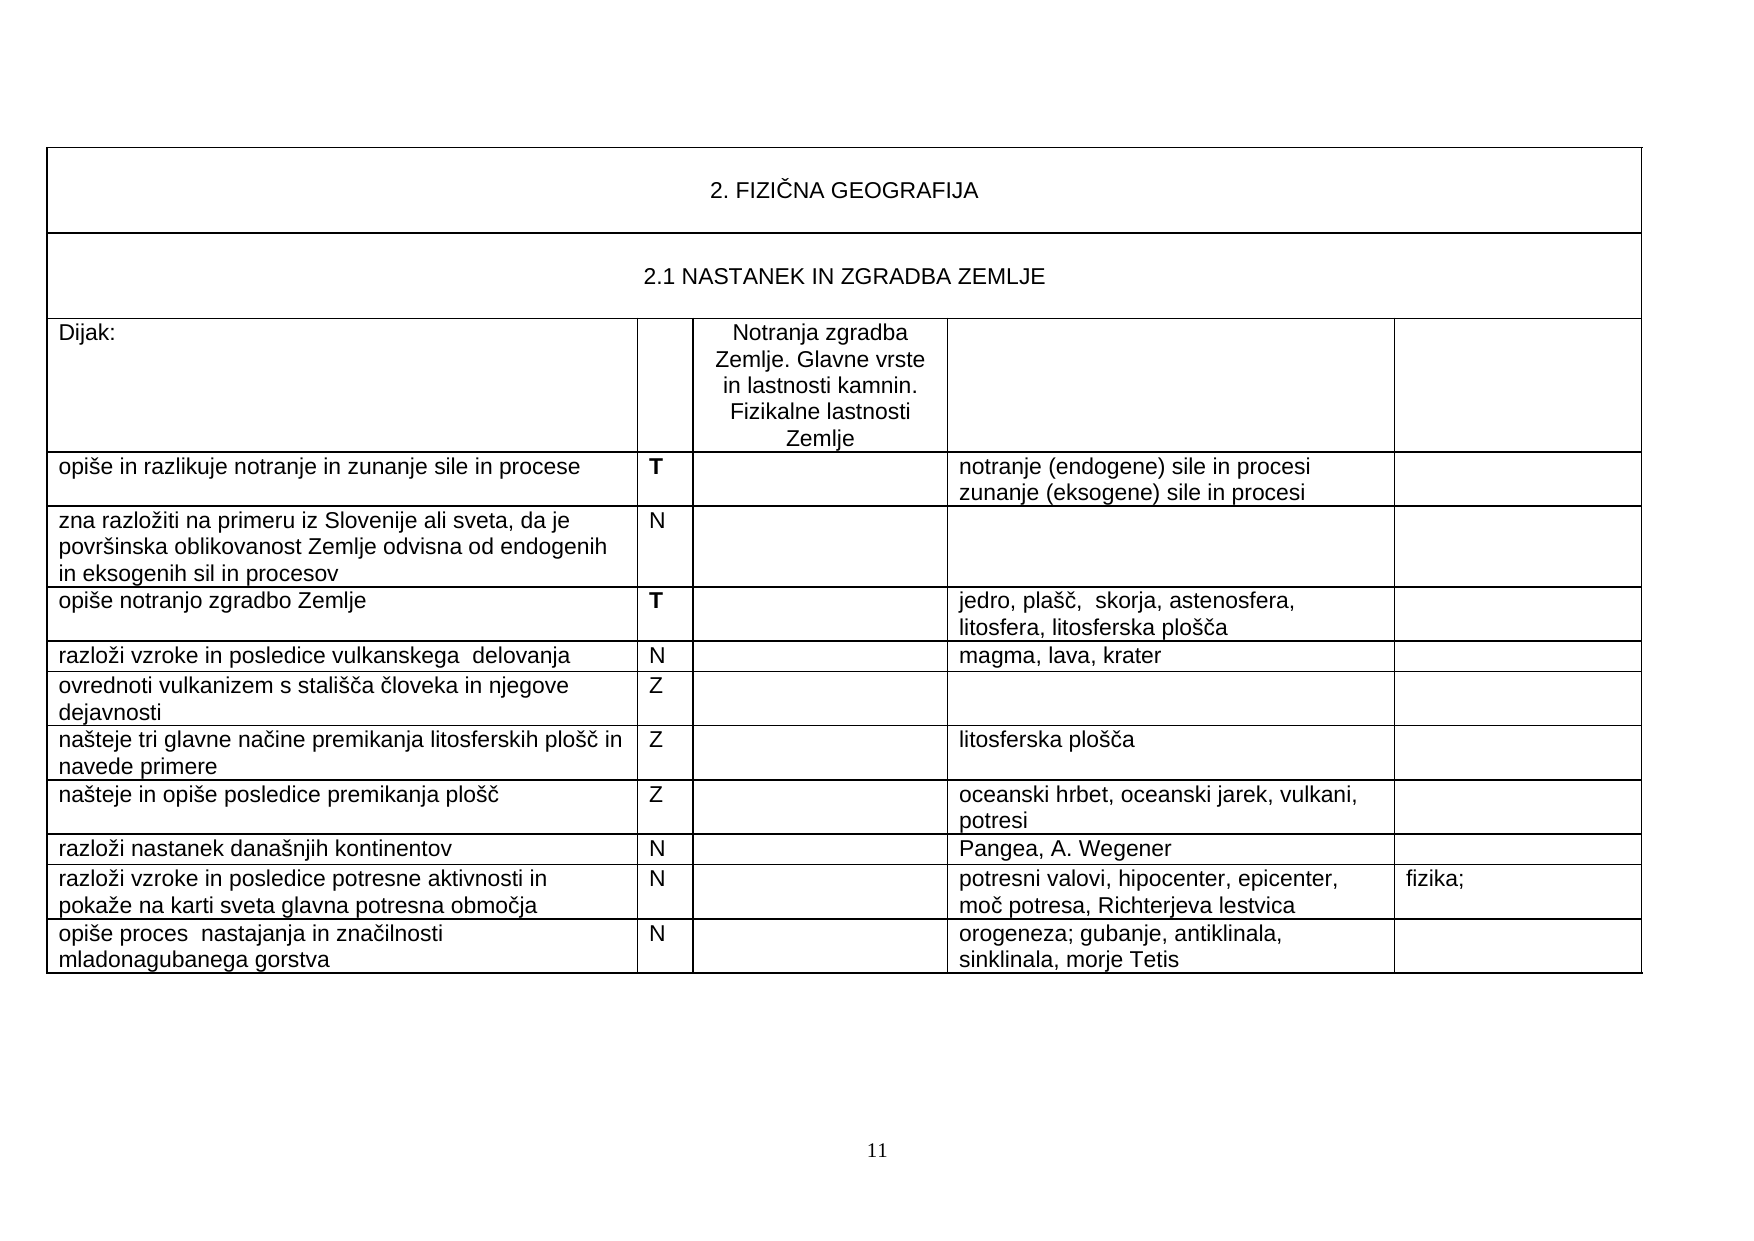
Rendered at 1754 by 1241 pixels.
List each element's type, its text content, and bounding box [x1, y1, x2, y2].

table_cell Z [638, 672, 692, 725]
table_cell T [638, 588, 692, 640]
table_cell [1395, 781, 1641, 833]
table_cell [694, 865, 947, 918]
table_cell potresni valovi, hipocenter, epicenter, moč potresa, Richterjeva lestvica [948, 865, 1394, 918]
table_cell [694, 781, 947, 833]
table_cell [694, 672, 947, 725]
table_cell litosferska plošča [948, 726, 1394, 779]
table_cell [694, 726, 947, 779]
table_cell zna razložiti na primeru iz Slovenije ali sveta, da je površinska oblikovanost Zemlje odvisna od endogenih in eksogenih sil in procesov [48, 507, 637, 586]
table_cell Notranja zgradba Zemlje. Glavne vrste in lastnosti kamnin. Fizikalne lastnosti Zemlje [694, 319, 947, 451]
table_cell 2.1 NASTANEK IN ZGRADBA ZEMLJE [48, 234, 1641, 318]
table_cell T [638, 453, 692, 505]
table_cell našteje tri glavne načine premikanja litosferskih plošč in navede primere [48, 726, 637, 779]
table_cell opiše in razlikuje notranje in zunanje sile in procese [48, 453, 637, 505]
table_cell ovrednoti vulkanizem s stališča človeka in njegove dejavnosti [48, 672, 637, 725]
table_cell jedro, plašč, skorja, astenosfera, litosfera, litosferska plošča [948, 588, 1394, 640]
table_cell [694, 642, 947, 671]
table_cell magma, lava, krater [948, 642, 1394, 671]
table_cell [1395, 835, 1641, 864]
table_cell [948, 672, 1394, 725]
table_cell [694, 588, 947, 640]
table_cell Z [638, 726, 692, 779]
table_cell [1395, 319, 1641, 451]
table_cell Pangea, A. Wegener [948, 835, 1394, 864]
table_cell razloži vzroke in posledice vulkanskega delovanja [48, 642, 637, 671]
table_cell N [638, 835, 692, 864]
table_cell [1395, 588, 1641, 640]
table_cell [948, 507, 1394, 586]
table_cell [694, 507, 947, 586]
table_cell N [638, 507, 692, 586]
table_header 2. FIZIČNA GEOGRAFIJA [48, 148, 1641, 232]
table_cell Z [638, 781, 692, 833]
table_cell [1395, 920, 1641, 972]
table_cell orogeneza; gubanje, antiklinala, sinklinala, morje Tetis [948, 920, 1394, 972]
table_cell [1395, 453, 1641, 505]
table_cell našteje in opiše posledice premikanja plošč [48, 781, 637, 833]
table_cell [694, 453, 947, 505]
table_cell [694, 920, 947, 972]
table_cell [1395, 642, 1641, 671]
table_cell oceanski hrbet, oceanski jarek, vulkani, potresi [948, 781, 1394, 833]
table_cell N [638, 642, 692, 671]
table_cell opiše notranjo zgradbo Zemlje [48, 588, 637, 640]
table_cell opiše proces nastajanja in značilnosti mladonagubanega gorstva [48, 920, 637, 972]
table_cell [948, 319, 1394, 451]
table_cell N [638, 920, 692, 972]
table_cell Dijak: [48, 319, 637, 451]
table_cell [1395, 672, 1641, 725]
table_cell [694, 835, 947, 864]
table_cell [1395, 726, 1641, 779]
table_cell razloži vzroke in posledice potresne aktivnosti in pokaže na karti sveta glavna potresna območja [48, 865, 637, 918]
table_cell notranje (endogene) sile in procesi zunanje (eksogene) sile in procesi [948, 453, 1394, 505]
table_cell razloži nastanek današnjih kontinentov [48, 835, 637, 864]
table_cell [1395, 507, 1641, 586]
table_cell fizika; [1395, 865, 1641, 918]
table_cell N [638, 865, 692, 918]
table_cell [638, 319, 692, 451]
